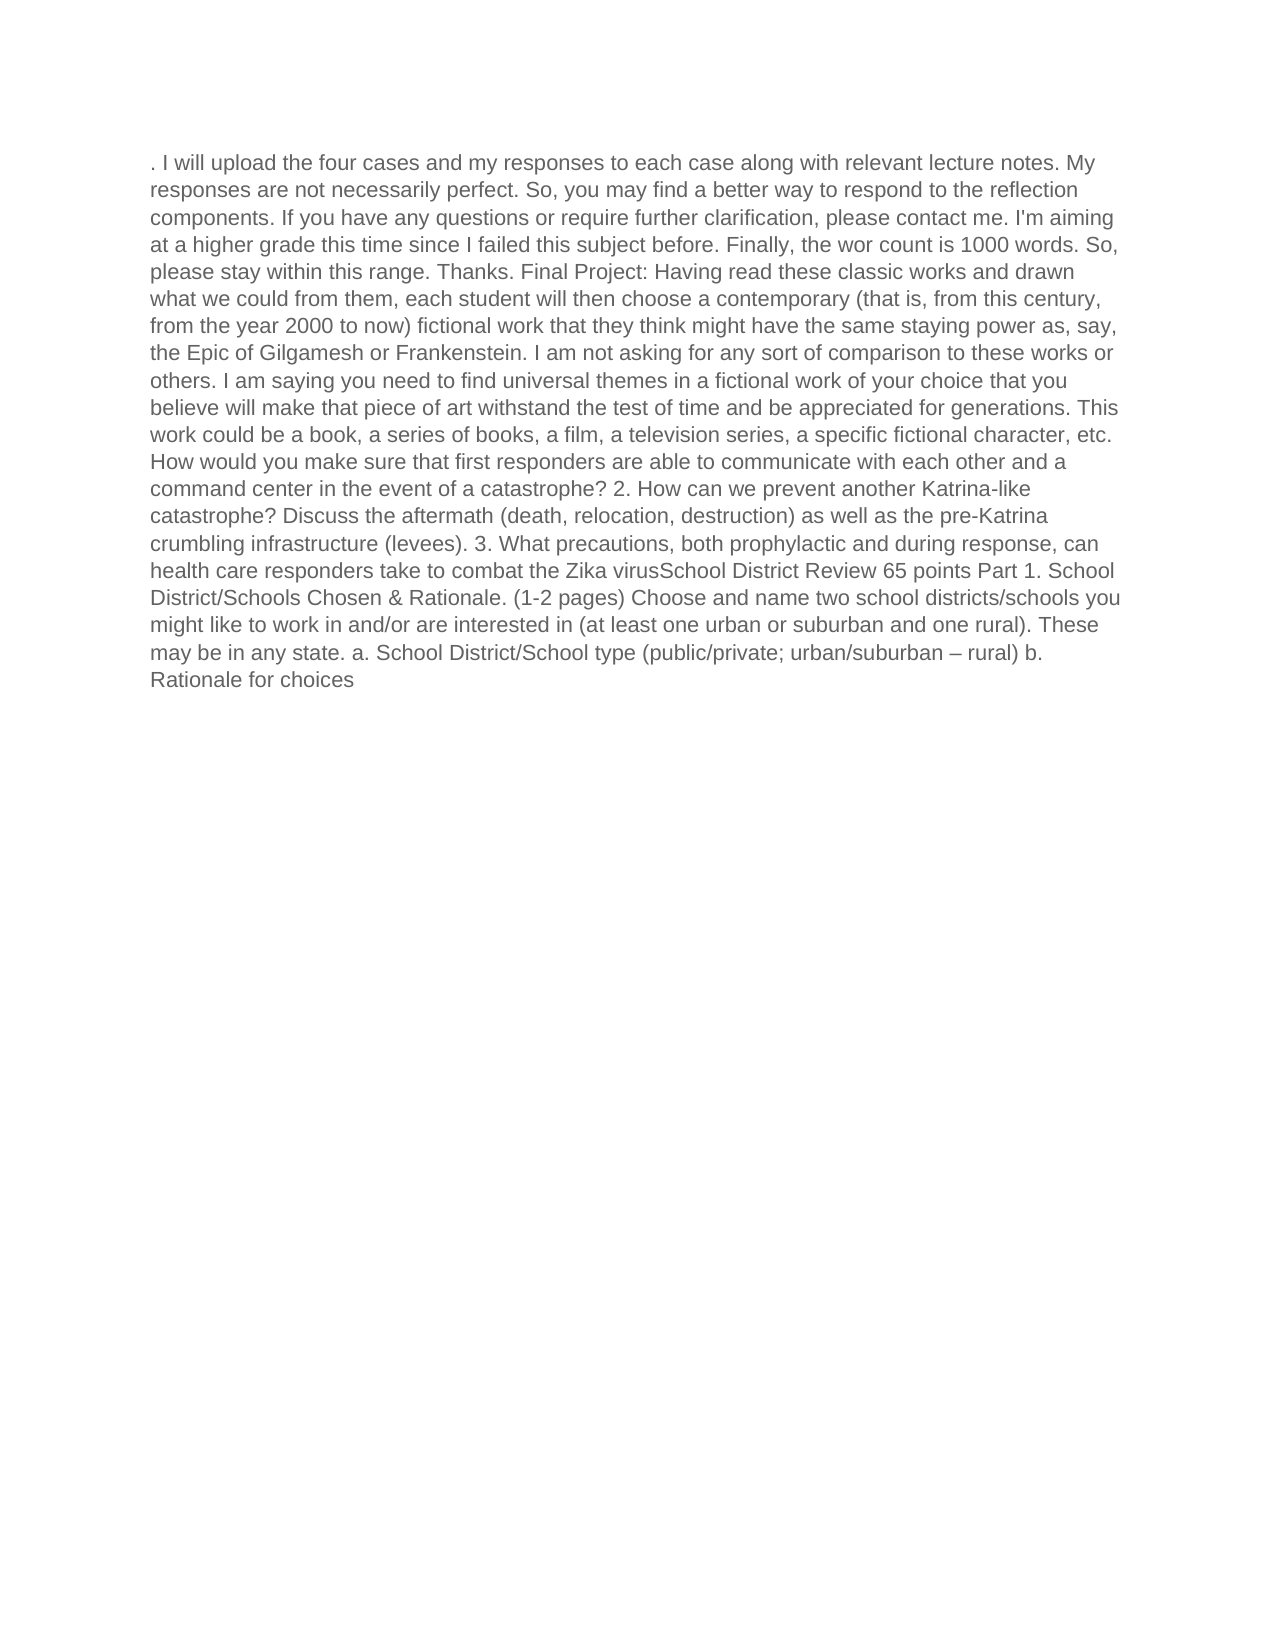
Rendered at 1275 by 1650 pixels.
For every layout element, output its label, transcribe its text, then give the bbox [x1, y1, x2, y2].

text . I will upload the four cases and my responses to each case along with relevant lecture notes. My responses are not necessarily perfect. So, you may find a better way to respond to the reflection components. If you have any questions or require further clarification, please contact me. I'm aiming at a higher grade this time since I failed this subject before. Finally, the wor count is 1000 words. So, please stay within this range. Thanks. Final Project: Having read these classic works and drawn what we could from them, each student will then choose a contemporary (that is, from this century, from the year 2000 to now) fictional work that they think might have the same staying power as, say, the Epic of Gilgamesh or Frankenstein. I am not asking for any sort of comparison to these works or others. I am saying you need to find universal themes in a fictional work of your choice that you believe will make that piece of art withstand the test of time and be appreciated for generations. This work could be a book, a series of books, a film, a television series, a specific fictional character, etc. How would you make sure that first responders are able to communicate with each other and a command center in the event of a catastrophe? 2. How can we prevent another Katrina-like catastrophe? Discuss the aftermath (death, relocation, destruction) as well as the pre-Katrina crumbling infrastructure (levees). 3. What precautions, both prophylactic and during response, can health care responders take to combat the Zika virusSchool District Review 65 points Part 1. School District/Schools Chosen & Rationale. (1-2 pages) Choose and name two school districts/schools you might like to work in and/or are interested in (at least one urban or suburban and one rural). These may be in any state. a. School District/School type (public/private; urban/suburban – rural) b. Rationale for choices [150, 150, 1125, 692]
